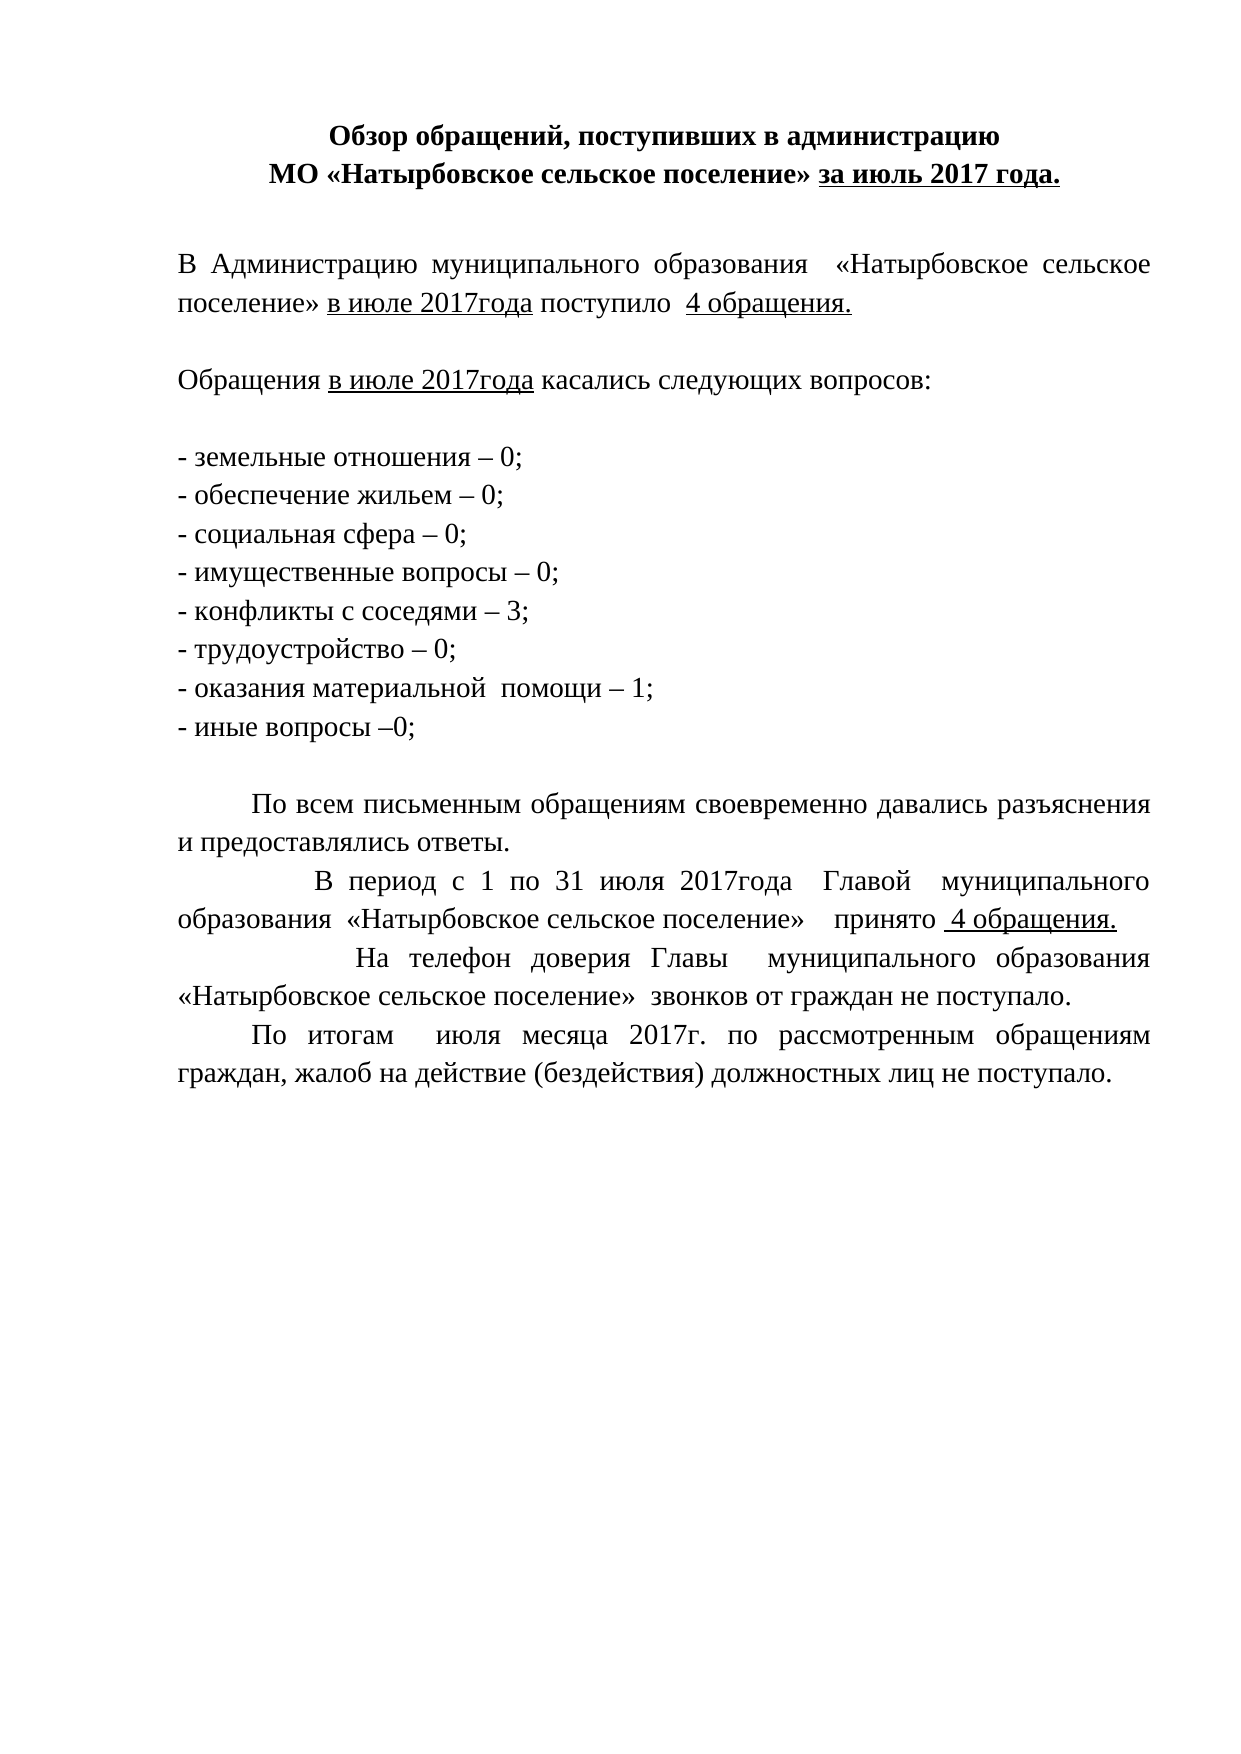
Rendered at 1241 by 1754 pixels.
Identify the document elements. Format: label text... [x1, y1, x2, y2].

text В Администрацию муниципального образования «Натырбовское сельское поселение» в июле 2017года поступило 4 обращения. [177, 246, 1152, 318]
text - социальная сфера – 0; [177, 516, 1152, 549]
text - имущественные вопросы – 0; [177, 554, 1152, 588]
text МО «Натырбовское сельское поселение» за июль 2017 года. [177, 157, 1152, 190]
text - земельные отношения – 0; [177, 439, 1152, 472]
text - обеспечение жильем – 0; [177, 477, 1152, 511]
text По итогам июля месяца 2017г. по рассмотренным обращениям граждан, жалоб на действие (бездействия) должностных лиц не поступало. [177, 1017, 1152, 1089]
text - трудоустройство – 0; [177, 632, 1152, 665]
text - конфликты с соседями – 3; [177, 593, 1152, 627]
text На телефон доверия Главы муниципального образования «Натырбовское сельское поселение» звонков от граждан не поступало. [177, 940, 1152, 1012]
text В период с 1 по 31 июля 2017года Главой муниципального образования «Натырбовское сельское поселение» принято 4 обращения. [177, 863, 1152, 935]
text - оказания материальной помощи – 1; [177, 670, 1152, 704]
text По всем письменным обращениям своевременно давались разъяснения и предоставлялись ответы. [177, 786, 1152, 858]
text - иные вопросы –0; [177, 709, 1152, 742]
text Обзор обращений, поступивших в администрацию [177, 118, 1152, 152]
text Обращения в июле 2017года касались следующих вопросов: [177, 362, 1152, 395]
